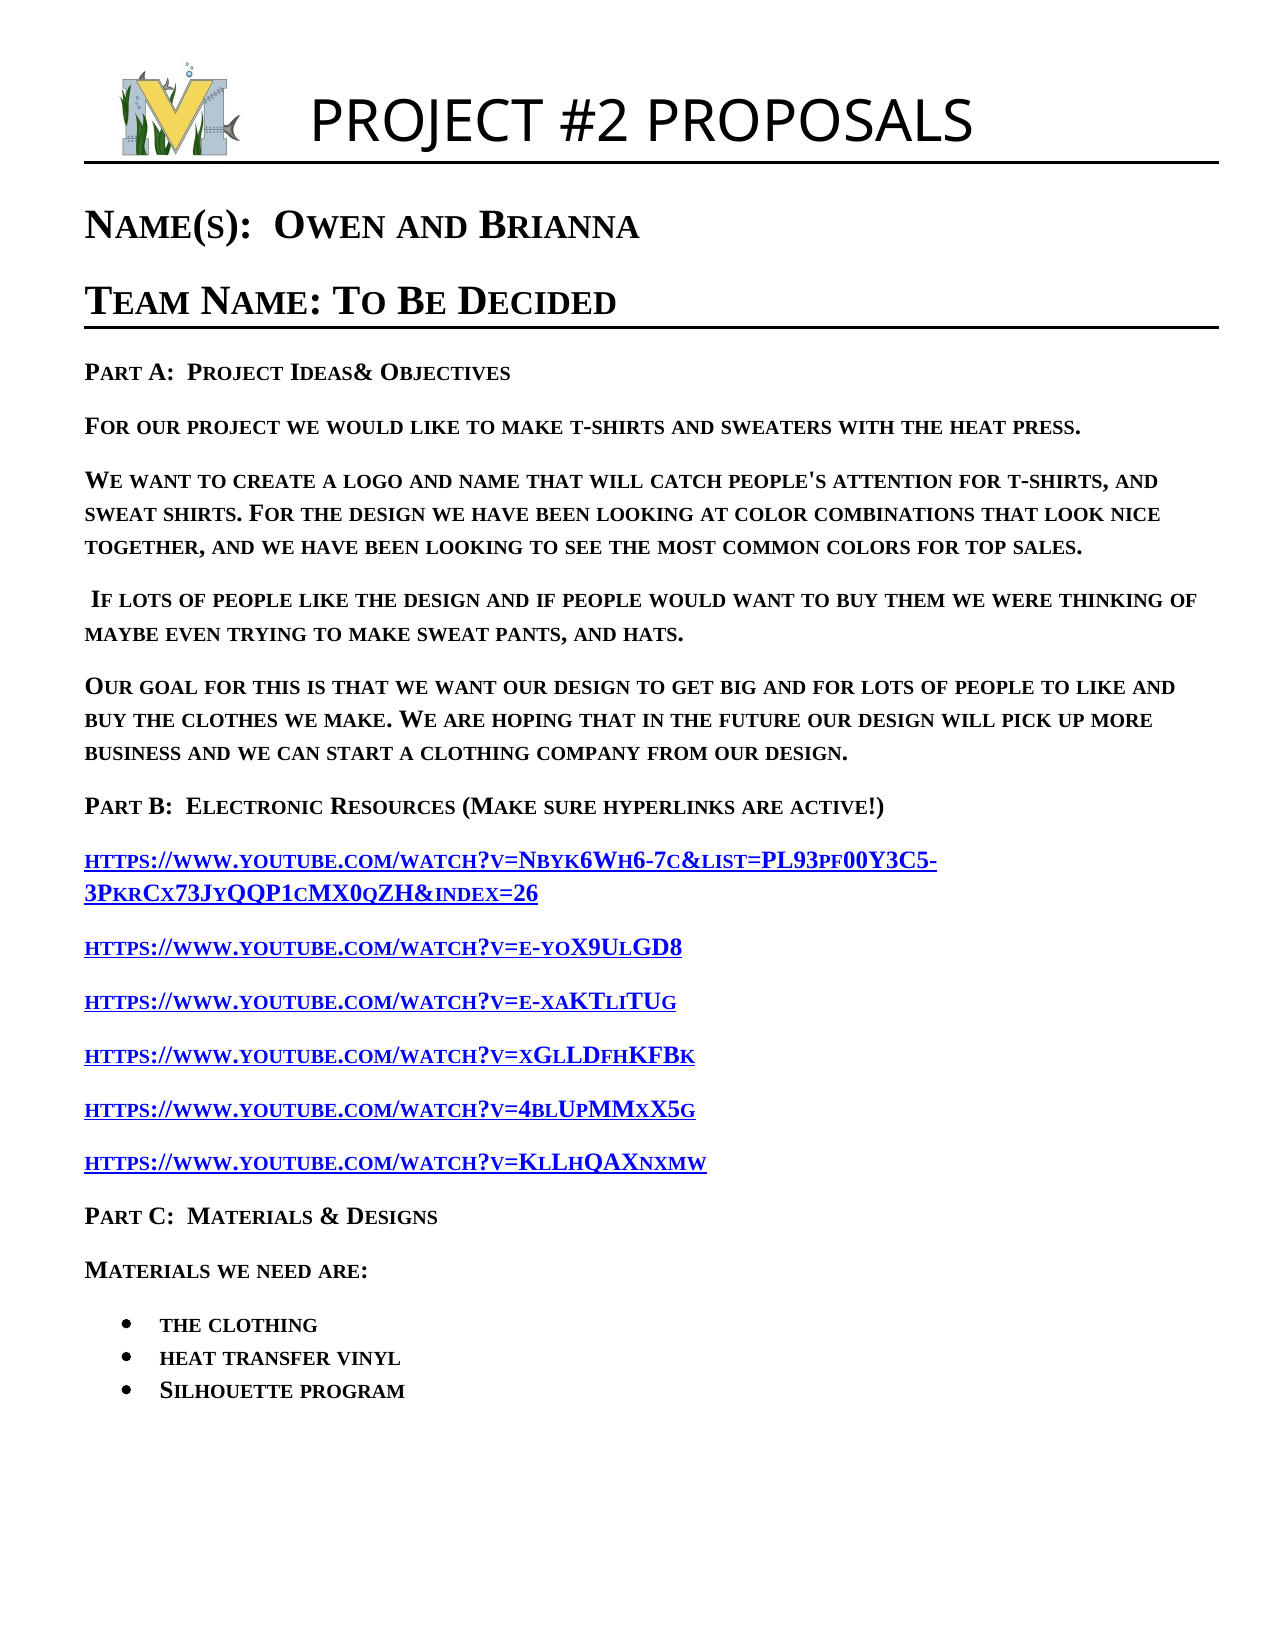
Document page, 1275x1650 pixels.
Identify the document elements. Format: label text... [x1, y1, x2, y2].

text PROJECT #2 PROPOSALS [84, 79, 1219, 161]
text https://www.youtube.com/watch?v=xGlLDfhKFBk [84, 1040, 1219, 1068]
text Name(s): Owen and Brianna [84, 200, 1219, 248]
text https://www.youtube.com/watch?v=e-xaKTliTUg [84, 986, 1219, 1015]
text Part C: Materials & Designs [84, 1201, 1219, 1230]
text Part A: Project Ideas& Objectives [84, 357, 1219, 386]
text Our goal for this is that we want our design to get big and for lots of people to like and buy the clothes we make. We are hoping that in the future our design will pick up more business and we can start a clothing company from our design. [84, 671, 1219, 766]
list Silhouette program [122, 1375, 1219, 1404]
text https://www.youtube.com/watch?v=e-yoX9UlGD8 [84, 932, 1219, 961]
text For our project we would like to make t-shirts and sweaters with the heat press. [84, 411, 1219, 439]
list heat transfer vinyl [122, 1342, 1219, 1371]
picture [109, 56, 248, 79]
text https://www.youtube.com/watch?v=Nbyk6Wh6-7c&list=PL93pf00Y3C5-3PkrCx73JyQQP1cMX0qZH&index=26 [84, 845, 1219, 907]
list the clothing [122, 1309, 1219, 1338]
text https://www.youtube.com/watch?v=4blUpMMxX5g [84, 1094, 1219, 1122]
text Team Name: To Be Decided [84, 276, 1219, 326]
text https://www.youtube.com/watch?v=KlLhQAXnxmw [84, 1147, 1219, 1176]
text Materials we need are: [84, 1255, 1219, 1284]
text We want to create a logo and name that will catch people's attention for t-shirts, and sweat shirts. For the design we have been looking at color combinations that look nice together, and we have been looking to see the most common colors for top sales. [84, 465, 1219, 559]
text Part B: Electronic Resources (Make sure hyperlinks are active!) [84, 791, 1219, 820]
text If lots of people like the design and if people would want to buy them we were thinking of maybe even trying to make sweat pants, and hats. [84, 584, 1219, 646]
